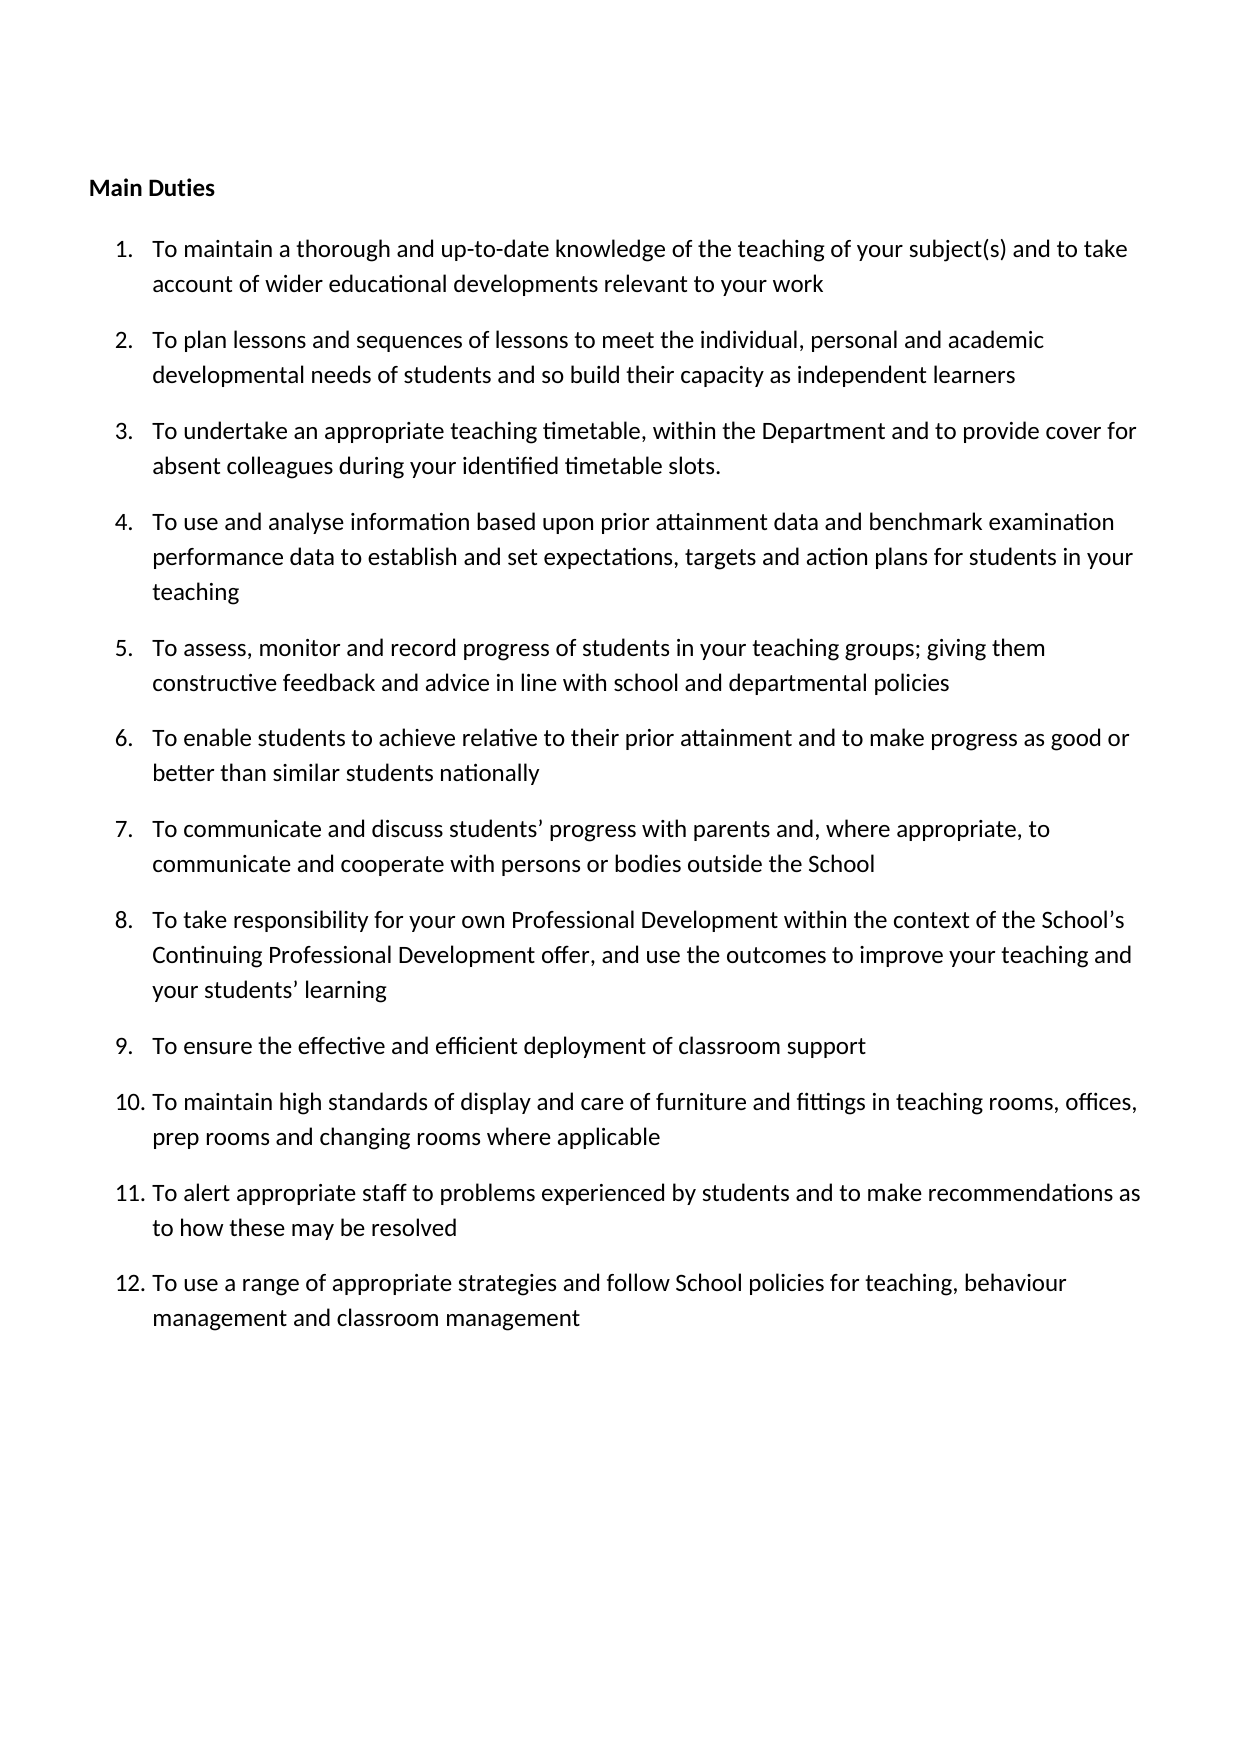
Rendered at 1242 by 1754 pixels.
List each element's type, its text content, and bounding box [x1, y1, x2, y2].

list To use and analyse information based upon prior attainment data and benchmark examination performance data to establish and set expectations, targets and action plans for students in your teaching [114, 506, 1164, 606]
text Main Duties [89, 172, 1167, 203]
list To enable students to achieve relative to their prior attainment and to make progress as good or better than similar students nationally [114, 722, 1164, 788]
list To use a range of appropriate strategies and follow School policies for teaching, behaviour management and classroom management [114, 1267, 1164, 1333]
list To alert appropriate staff to problems experienced by students and to make recommendations as to how these may be resolved [114, 1177, 1164, 1242]
list To plan lessons and sequences of lessons to meet the individual, personal and academic developmental needs of students and so build their capacity as independent learners [114, 324, 1164, 390]
list To undertake an appropriate teaching timetable, within the Department and to provide cover for absent colleagues during your identified timetable slots. [114, 415, 1164, 481]
list To maintain a thorough and up-to-date knowledge of the teaching of your subject(s) and to take account of wider educational developments relevant to your work [114, 233, 1164, 299]
list To take responsibility for your own Professional Development within the context of the School’s Continuing Professional Development offer, and use the outcomes to improve your teaching and your students’ learning [114, 904, 1164, 1005]
list To communicate and discuss students’ progress with parents and, where appropriate, to communicate and cooperate with persons or bodies outside the School [114, 813, 1164, 879]
list To ensure the effective and efficient deployment of classroom support [114, 1030, 1164, 1061]
list To maintain high standards of display and care of furniture and fittings in teaching rooms, offices, prep rooms and changing rooms where applicable [114, 1086, 1164, 1151]
list To assess, monitor and record progress of students in your teaching groups; giving them constructive feedback and advice in line with school and departmental policies [114, 632, 1164, 697]
